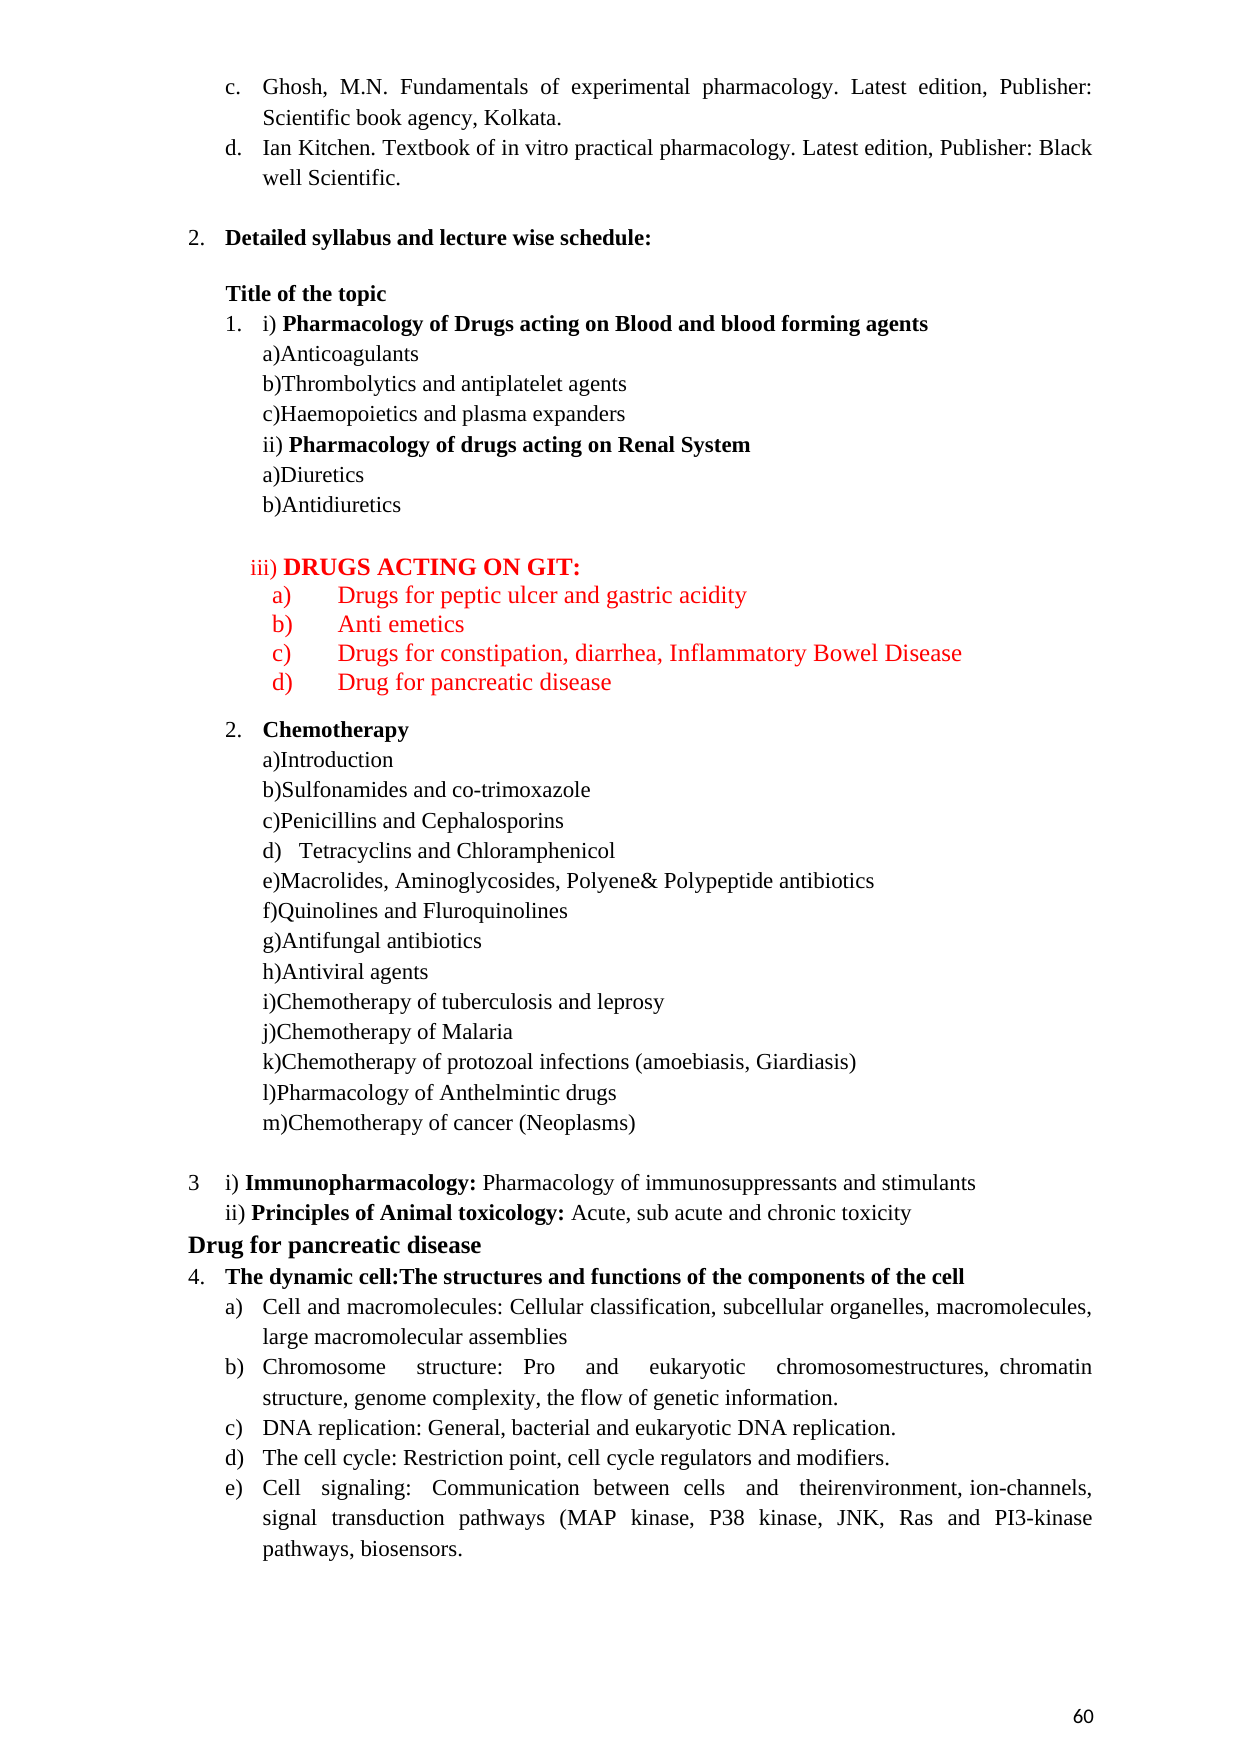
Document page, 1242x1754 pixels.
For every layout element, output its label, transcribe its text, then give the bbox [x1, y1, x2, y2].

text i)Chemotherapy of tuberculosis and leprosy [188, 988, 1094, 1014]
text a)Introduction [188, 746, 1094, 773]
text 2. Chemotherapy [188, 716, 1094, 742]
list Detailed syllabus and lecture wise schedule: [188, 224, 1094, 251]
list Drug for pancreatic disease [272, 667, 1094, 695]
text a)Anticoagulants [188, 340, 1094, 366]
text c)Haemopoietics and plasma expanders [188, 401, 1094, 427]
text g)Antifungal antibiotics [188, 928, 1094, 954]
text c. Ghosh, M.N. Fundamentals of experimental pharmacology. Latest edition, Publisher: Scientific book agency, Kolkata. [188, 73, 1094, 130]
text c) DNA replication: General, bacterial and eukaryotic DNA replication. [188, 1414, 1094, 1440]
text Title of the topic [225, 280, 1094, 306]
text k)Chemotherapy of protozoal infections (amoebiasis, Giardiasis) [188, 1048, 1094, 1075]
text 1. i) Pharmacology of Drugs acting on Blood and blood forming agents [188, 310, 1094, 336]
list Drugs for peptic ulcer and gastric acidity [262, 580, 1094, 609]
text d. Ian Kitchen. Textbook of in vitro practical pharmacology. Latest edition, Publisher: Black well Scientific. [188, 134, 1094, 190]
text ii) Principles of Animal toxicology: Acute, sub acute and chronic toxicity [188, 1199, 1094, 1226]
text Drug for pancreatic disease [188, 1230, 1094, 1258]
text a)Diuretics [188, 461, 1094, 487]
text ii) Pharmacology of drugs acting on Renal System [188, 431, 1094, 457]
text d) The cell cycle: Restriction point, cell cycle regulators and modifiers. [188, 1444, 1094, 1470]
text iii) DRUGS ACTING ON GIT: [187, 552, 1094, 580]
text m)Chemotherapy of cancer (Neoplasms) [188, 1109, 1094, 1135]
text e) Cell signaling: Communication between cells and theirenvironment, ion-channels, signal transduction pathways (MAP kinase, P38 kinase, JNK, Ras and PI3-kinase pathways, biosensors. [188, 1474, 1094, 1561]
text e)Macrolides, Aminoglycosides, Polyene& Polypeptide antibiotics [188, 867, 1094, 893]
text l)Pharmacology of Anthelmintic drugs [188, 1079, 1094, 1105]
text c)Penicillins and Cephalosporins [188, 807, 1094, 833]
list Drugs for constipation, diarrhea, Inflammatory Bowel Disease [272, 638, 1094, 667]
text b)Antidiuretics [188, 491, 1094, 517]
text f)Quinolines and Fluroquinolines [188, 897, 1094, 924]
text d) Tetracyclins and Chloramphenicol [188, 837, 1094, 863]
text h)Antiviral agents [188, 958, 1094, 984]
text a) Cell and macromolecules: Cellular classification, subcellular organelles, macromolecules, large macromolecular assemblies [188, 1293, 1094, 1349]
text b)Sulfonamides and co-trimoxazole [188, 777, 1094, 803]
text b) Chromosome structure: Pro and eukaryotic chromosomestructures, chromatin structure, genome complexity, the flow of genetic information. [188, 1353, 1094, 1410]
text 3 i) Immunopharmacology: Pharmacology of immunosuppressants and stimulants [188, 1169, 1094, 1196]
text b)Thrombolytics and antiplatelet agents [188, 370, 1094, 397]
list Anti emetics [262, 609, 1094, 638]
text j)Chemotherapy of Malaria [188, 1018, 1094, 1044]
text 4. The dynamic cell:The structures and functions of the components of the cell [188, 1263, 1094, 1289]
